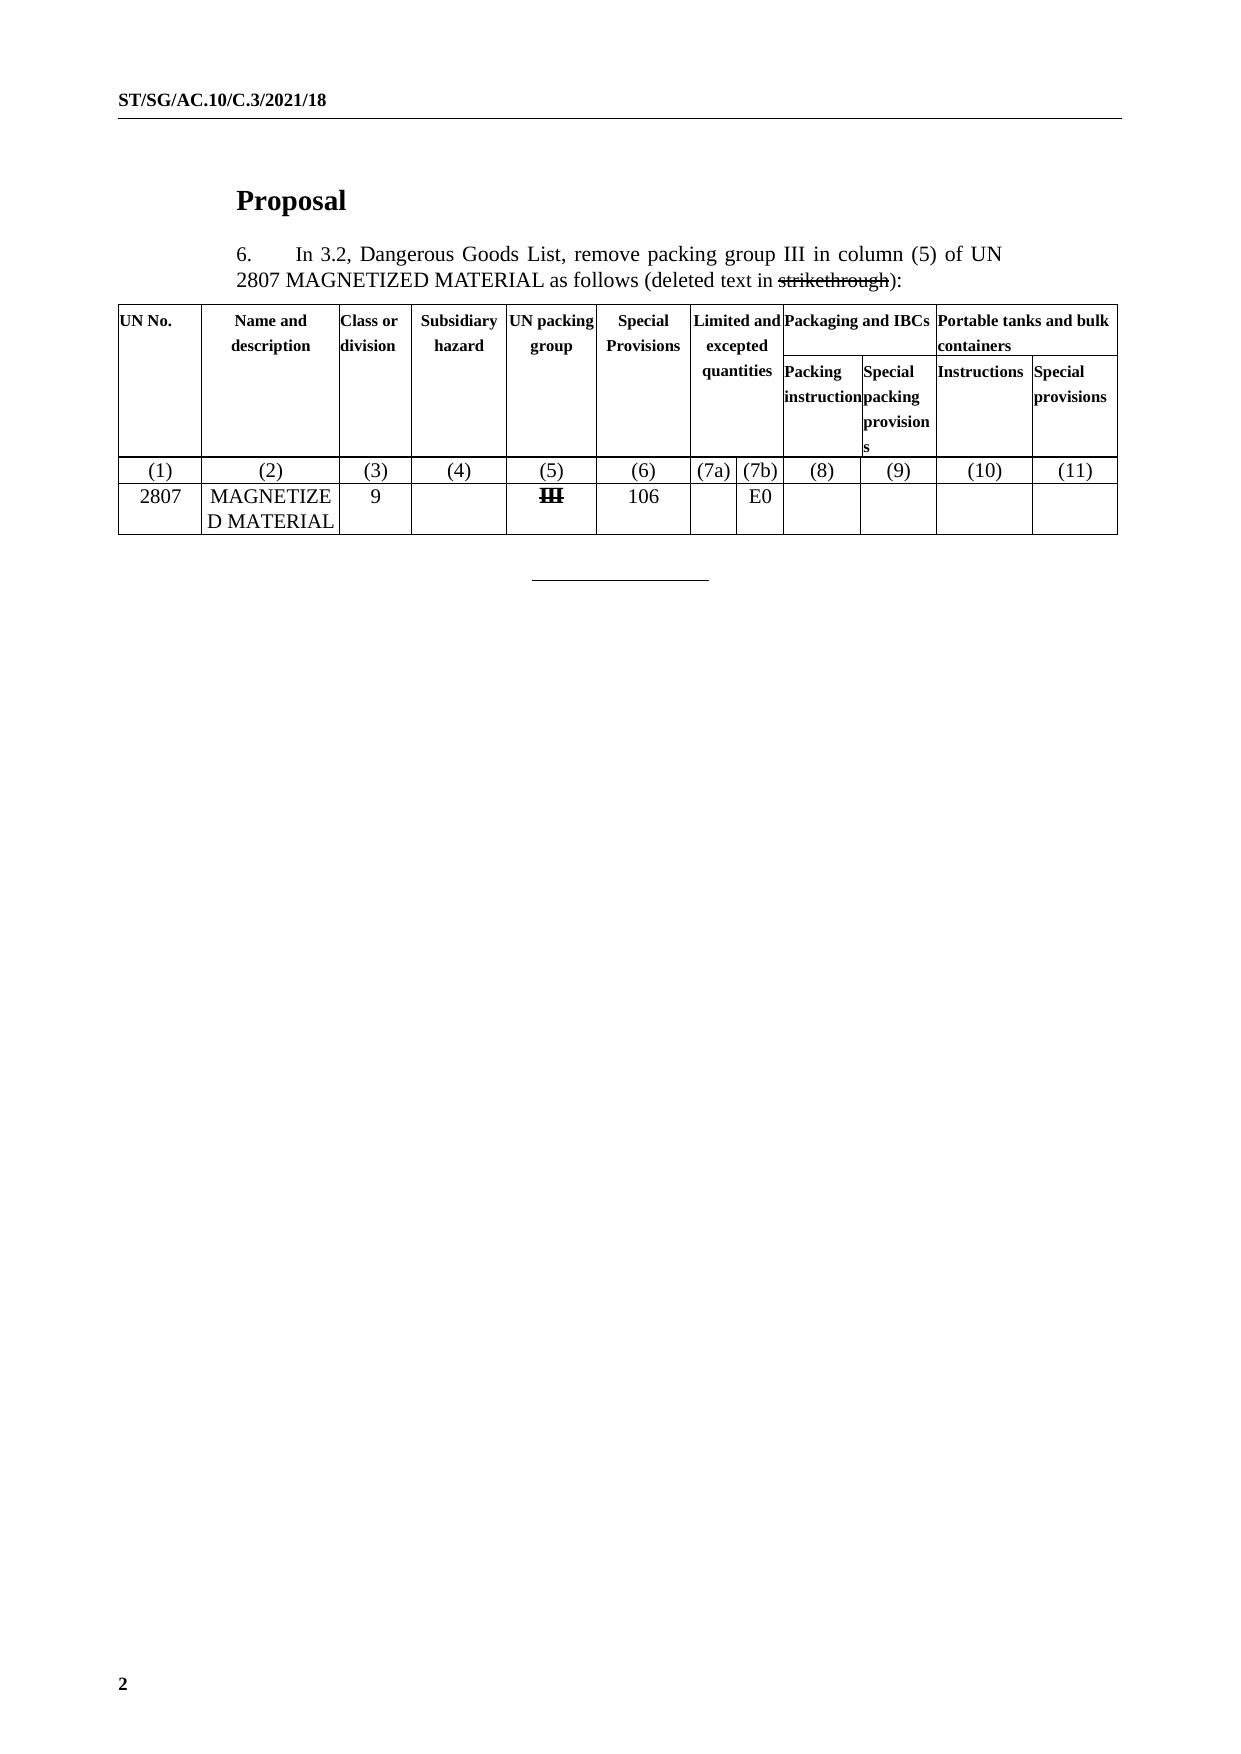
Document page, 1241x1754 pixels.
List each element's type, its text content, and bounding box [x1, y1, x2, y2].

table_cell 9 [340, 484, 411, 533]
table_cell (1) [119, 458, 201, 482]
table_header Packaging and IBCs [784, 305, 936, 355]
table_cell (4) [412, 458, 506, 482]
table_cell [861, 484, 936, 533]
table_cell (10) [937, 458, 1032, 482]
table_cell (11) [1033, 458, 1117, 482]
table_cell Ⅲ [507, 484, 596, 533]
table_cell (7b) [737, 458, 783, 482]
table_cell 106 [597, 484, 690, 533]
table_header Special Provisions [597, 305, 690, 456]
table_cell Instructions [937, 356, 1032, 456]
table_header Limited and excepted quantities [691, 305, 783, 456]
table_cell (9) [861, 458, 936, 482]
table_cell (2) [202, 458, 339, 482]
table_cell [937, 484, 1032, 533]
table_cell E0 [737, 484, 783, 533]
table_cell [691, 484, 736, 533]
table_header Subsidiary hazard [412, 305, 506, 456]
table_cell (8) [784, 458, 860, 482]
table_cell Special packing provisions [863, 356, 936, 456]
table_cell (3) [340, 458, 411, 482]
table_header Class or division [340, 305, 411, 456]
table_header UN packing group [507, 305, 596, 456]
table_cell MAGNETIZED MATERIAL [202, 484, 339, 533]
table_header UN No. [119, 305, 201, 456]
table_cell (7a) [691, 458, 736, 482]
table_cell [784, 484, 860, 533]
table_cell [1033, 484, 1117, 533]
text 6. In 3.2, Dangerous Goods List, remove packing group III in column (5) of UN 2807 MAGNETIZED MATERIAL as follows (deleted text in strikethrough): [236, 241, 1004, 292]
table_cell 2807 [119, 484, 201, 533]
table_cell Special provisions [1033, 356, 1117, 456]
table_cell [412, 484, 506, 533]
text Proposal [118, 185, 1004, 216]
table_cell Packing instruction [784, 356, 862, 456]
table_cell (5) [507, 458, 596, 482]
table_cell (6) [597, 458, 690, 482]
table_header Name and description [202, 305, 339, 456]
table_header Portable tanks and bulk containers [937, 305, 1117, 355]
